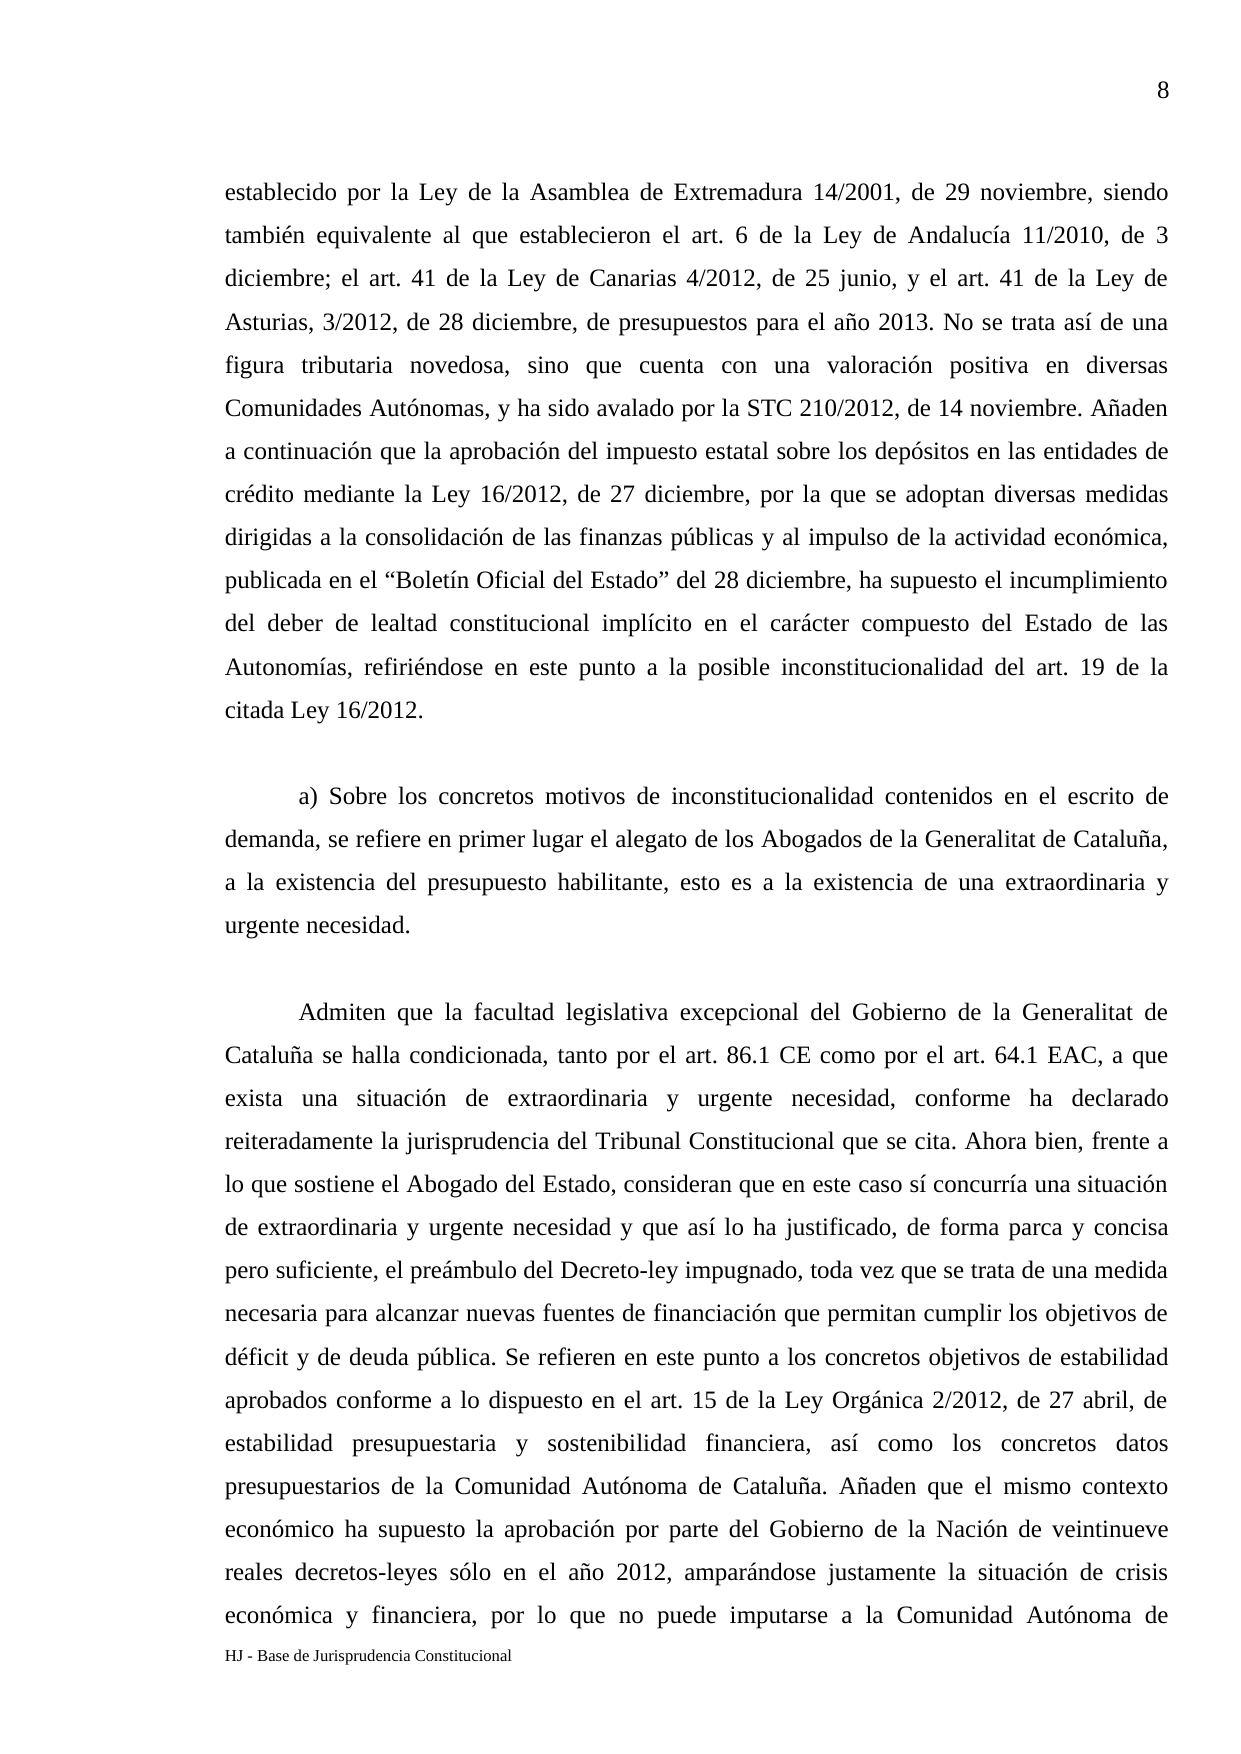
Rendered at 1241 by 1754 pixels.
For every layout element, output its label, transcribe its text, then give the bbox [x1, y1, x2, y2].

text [224, 177, 1169, 723]
text a) Sobre los concretos motivos de inconstitucionalidad contenidos en el escrito de demanda, se refiere en primer lugar el alegato de los Abogados de la Generalitat de Cataluña, a la existencia del presupuesto habilitante, esto es a la existencia de una extraordinaria y urgente necesidad. [224, 781, 1169, 939]
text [224, 997, 1169, 1629]
